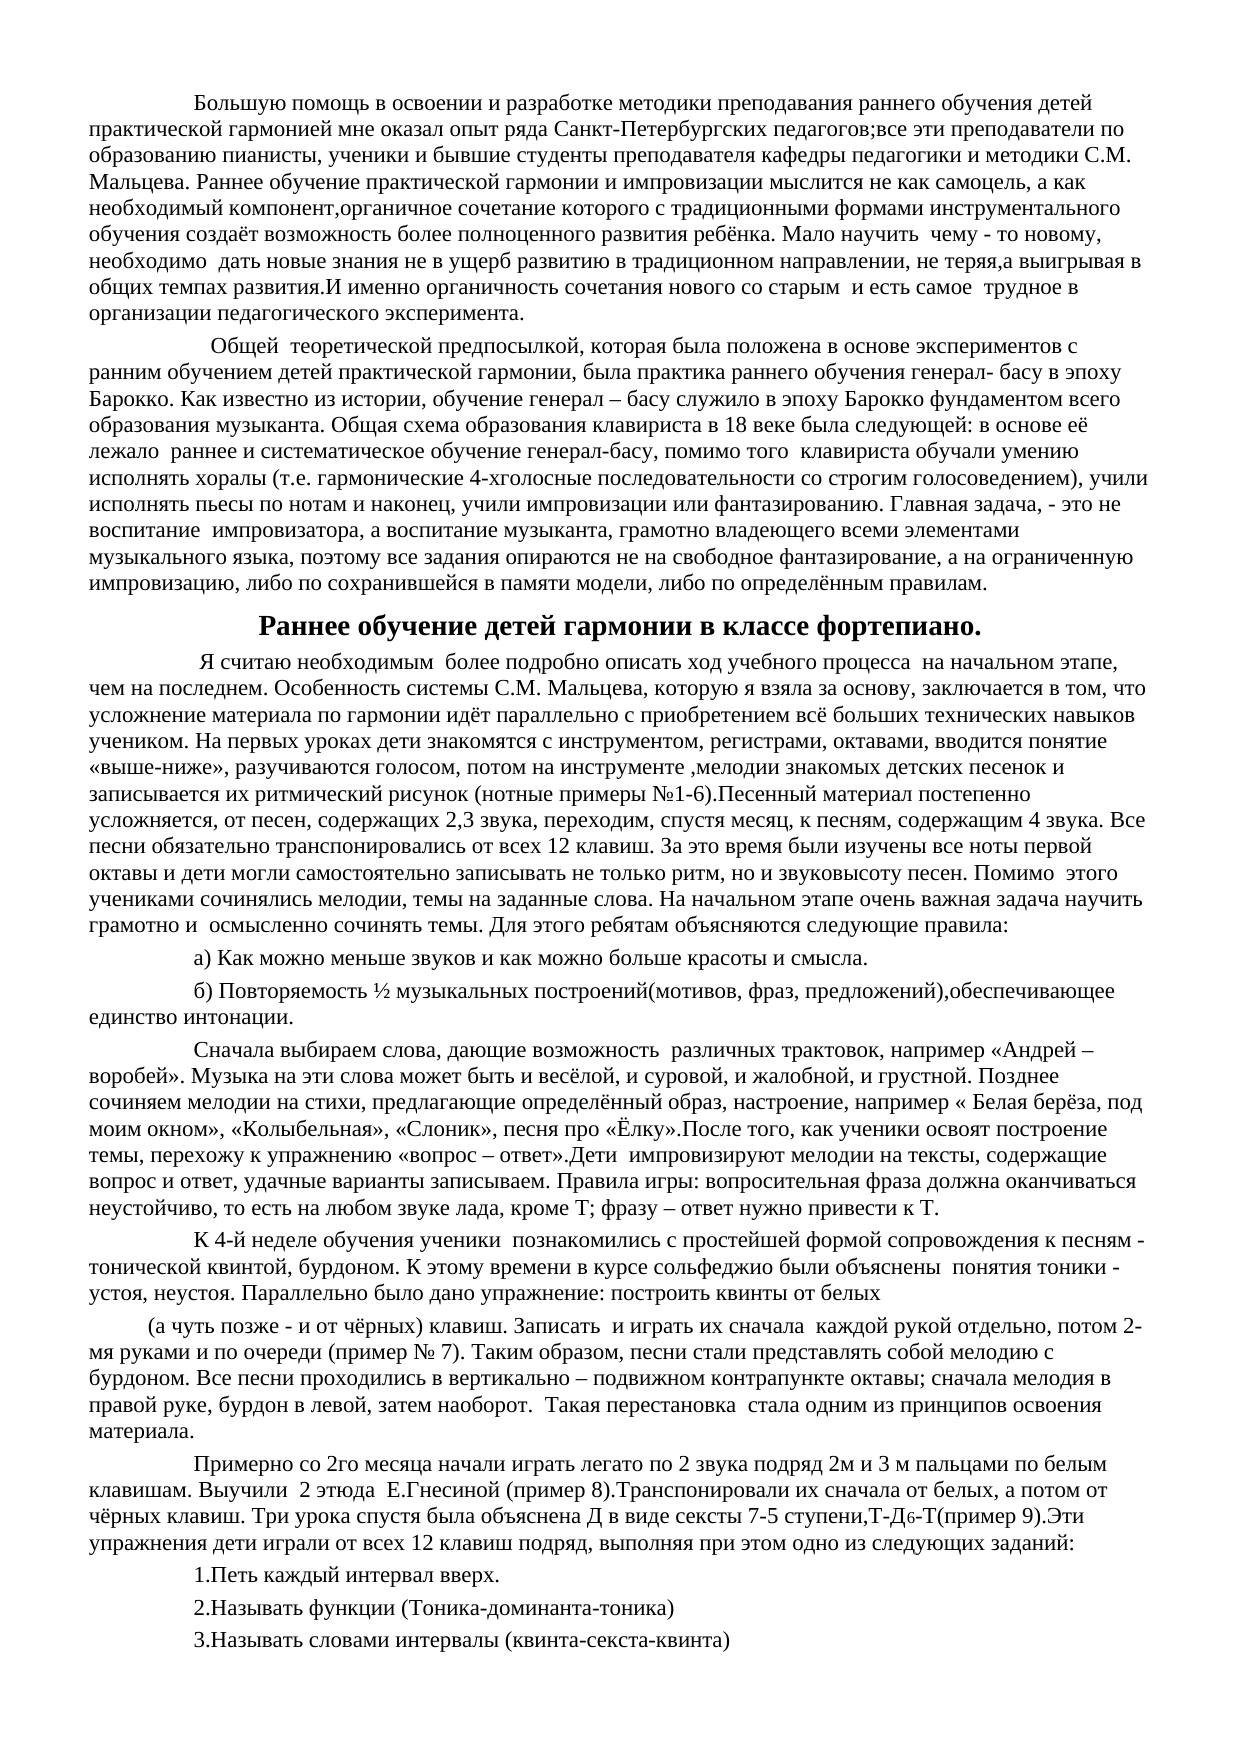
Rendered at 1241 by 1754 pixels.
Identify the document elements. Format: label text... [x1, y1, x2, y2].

text 3.Называть словами интервалы (квинта-секста-квинта) [89, 1627, 1152, 1653]
text Я считаю необходимым более подробно описать ход учебного процесса на начальном этапе, чем на последнем. Особенность системы С.М. Мальцева, которую я взяла за основу, заключается в том, что усложнение материала по гармонии идёт параллельно с приобретением всё больших технических навыков учеником. На первых уроках дети знакомятся с инструментом, регистрами, октавами, вводится понятие «выше-ниже», разучиваются голосом, потом на инструменте ,мелодии знакомых детских песенок и записывается их ритмический рисунок (нотные примеры №1-6).Песенный материал постепенно усложняется, от песен, содержащих 2,3 звука, переходим, спустя месяц, к песням, содержащим 4 звука. Все песни обязательно транспонировались от всех 12 клавиш. За это время были изучены все ноты первой октавы и дети могли самостоятельно записывать не только ритм, но и звуковысоту песен. Помимо этого учениками сочинялись мелодии, темы на заданные слова. На начальном этапе очень важная задача научить грамотно и осмысленно сочинять темы. Для этого ребятам объясняются следующие правила: [89, 648, 1152, 938]
text Большую помощь в освоении и разработке методики преподавания раннего обучения детей практической гармонией мне оказал опыт ряда Санкт-Петербургских педагогов;все эти преподаватели по образованию пианисты, ученики и бывшие студенты преподавателя кафедры педагогики и методики С.М. Мальцева. Раннее обучение практической гармонии и импровизации мыслится не как самоцель, а как необходимый компонент,органичное сочетание которого с традиционными формами инструментального обучения создаёт возможность более полноценного развития ребёнка. Мало научить чему - то новому, необходимо дать новые знания не в ущерб развитию в традиционном направлении, не теряя,а выигрывая в общих темпах развития.И именно органичность сочетания нового со старым и есть самое трудное в организации педагогического эксперимента. [89, 89, 1152, 326]
text 2.Называть функции (Тоника-доминанта-тоника) [89, 1594, 1152, 1620]
text Раннее обучение детей гармонии в классе фортепиано. [89, 608, 1152, 642]
text (а чуть позже - и от чёрных) клавиш. Записать и играть их сначала каждой рукой отдельно, потом 2-мя руками и по очереди (пример № 7). Таким образом, песни стали представлять собой мелодию с бурдоном. Все песни проходились в вертикально – подвижном контрапункте октавы; сначала мелодия в правой руке, бурдон в левой, затем наоборот. Такая перестановка стала одним из принципов освоения материала. [89, 1312, 1152, 1443]
text Примерно со 2го месяца начали играть легато по 2 звука подряд 2м и 3 м пальцами по белым клавишам. Выучили 2 этюда Е.Гнесиной (пример 8).Транспонировали их сначала от белых, а потом от чёрных клавиш. Три урока спустя была объяснена Д в виде сексты 7-5 ступени,Т-Д6-Т(пример 9).Эти упражнения дети играли от всех 12 клавиш подряд, выполняя при этом одно из следующих заданий: [89, 1450, 1152, 1555]
text б) Повторяемость ½ музыкальных построений(мотивов, фраз, предложений),обеспечивающее единство интонации. [89, 977, 1152, 1029]
text К 4-й неделе обучения ученики познакомились с простейшей формой сопровождения к песням - тонической квинтой, бурдоном. К этому времени в курсе сольфеджио были объяснены понятия тоники - устоя, неустоя. Параллельно было дано упражнение: построить квинты от белых [89, 1226, 1152, 1305]
text 1.Петь каждый интервал вверх. [89, 1561, 1152, 1588]
text Общей теоретической предпосылкой, которая была положена в основе экспериментов с ранним обучением детей практической гармонии, была практика раннего обучения генерал- басу в эпоху Барокко. Как известно из истории, обучение генерал – басу служило в эпоху Барокко фундаментом всего образования музыканта. Общая схема образования клавириста в 18 веке была следующей: в основе её лежало раннее и систематическое обучение генерал-басу, помимо того клавириста обучали умению исполнять хоралы (т.е. гармонические 4-хголосные последовательности со строгим голосоведением), учили исполнять пьесы по нотам и наконец, учили импровизации или фантазированию. Главная задача, - это не воспитание импровизатора, а воспитание музыканта, грамотно владеющего всеми элементами музыкального языка, поэтому все задания опираются не на свободное фантазирование, а на ограниченную импровизацию, либо по сохранившейся в памяти модели, либо по определённым правилам. [89, 332, 1152, 596]
text а) Как можно меньше звуков и как можно больше красоты и смысла. [89, 944, 1152, 970]
text Сначала выбираем слова, дающие возможность различных трактовок, например «Андрей – воробей». Музыка на эти слова может быть и весёлой, и суровой, и жалобной, и грустной. Позднее сочиняем мелодии на стихи, предлагающие определённый образ, настроение, например « Белая берёза, под моим окном», «Колыбельная», «Слоник», песня про «Ёлку».После того, как ученики освоят построение темы, перехожу к упражнению «вопрос – ответ».Дети импровизируют мелодии на тексты, содержащие вопрос и ответ, удачные варианты записываем. Правила игры: вопросительная фраза должна оканчиваться неустойчиво, то есть на любом звуке лада, кроме Т; фразу – ответ нужно привести к Т. [89, 1036, 1152, 1220]
